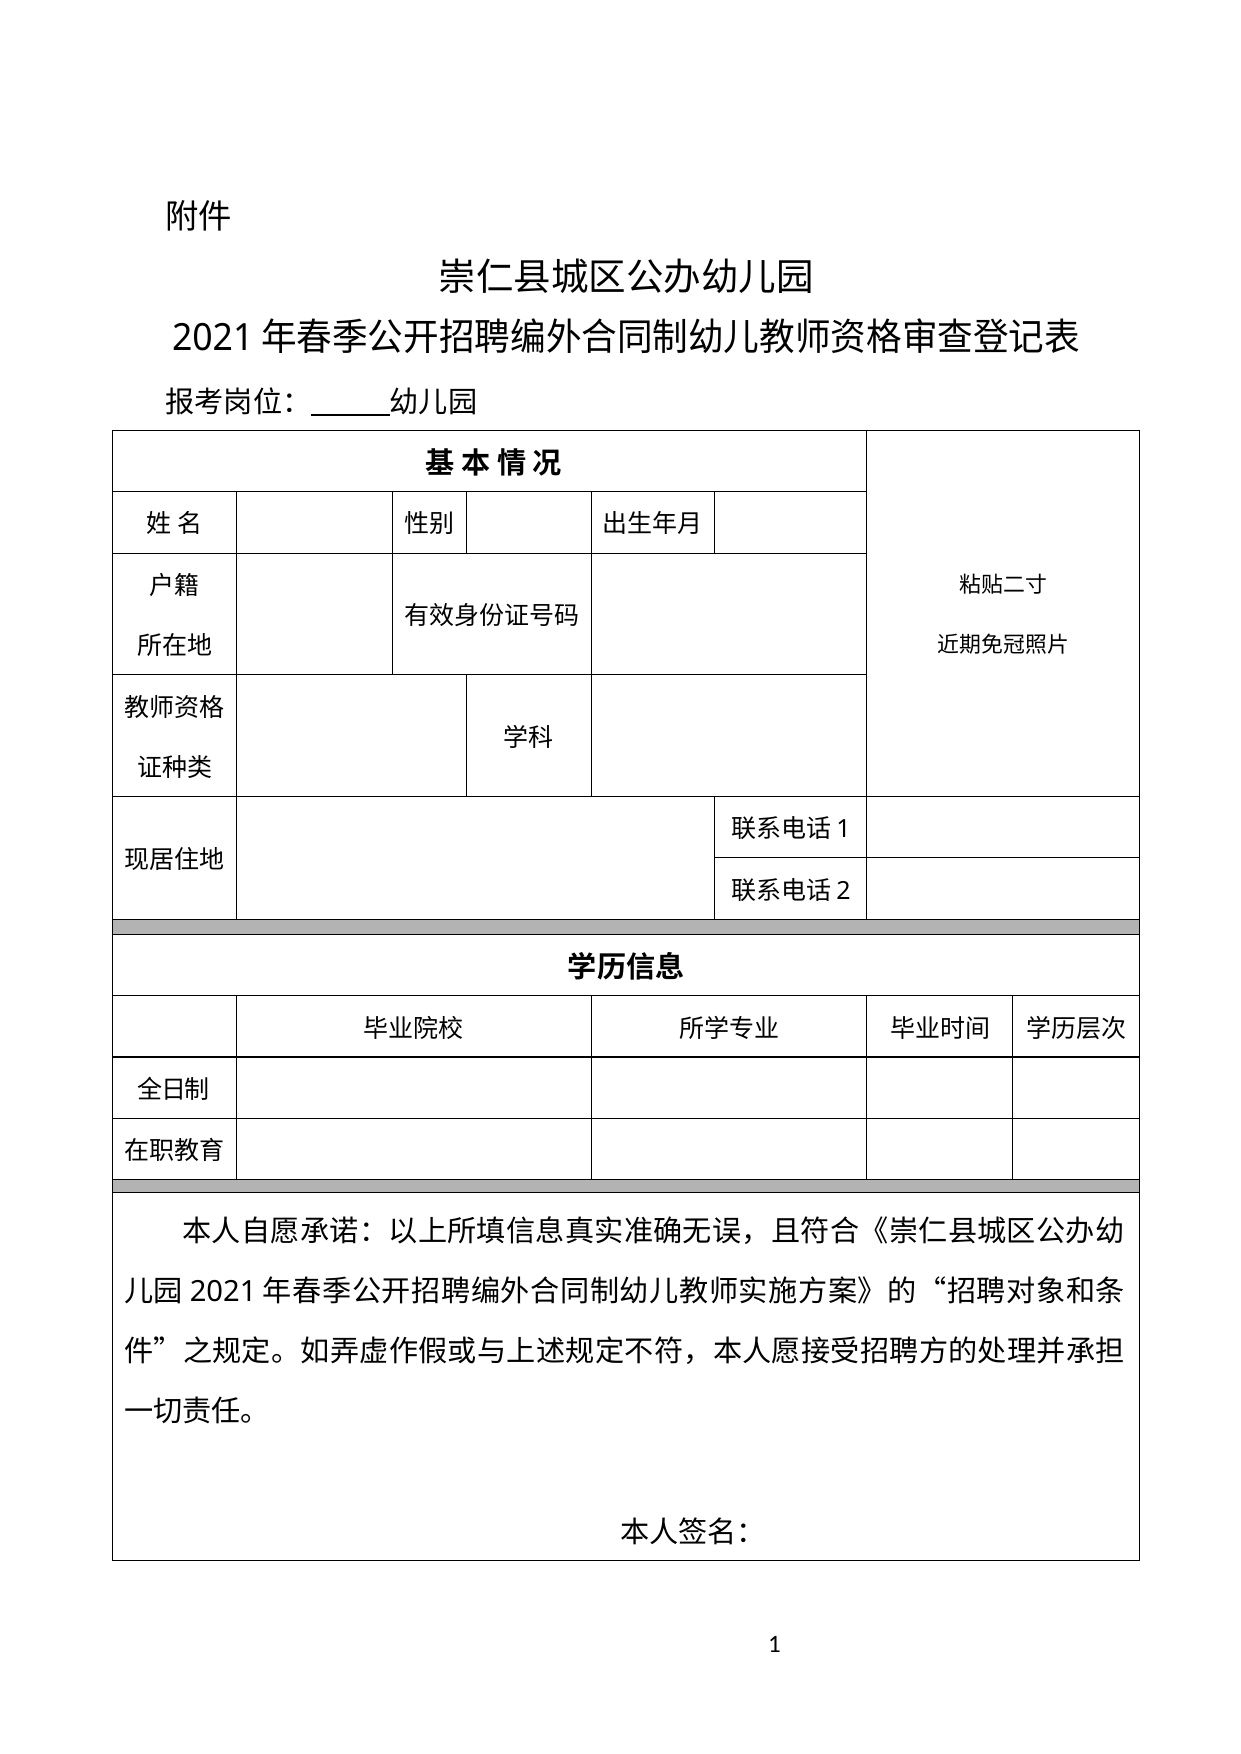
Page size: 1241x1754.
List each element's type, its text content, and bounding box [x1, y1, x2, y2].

table_cell 在职教育 [113, 1119, 236, 1179]
table_cell 教师资格证种类 [113, 675, 236, 796]
table_cell [867, 1058, 1012, 1118]
table_cell [237, 1119, 591, 1179]
table_cell 毕业院校 [237, 996, 591, 1056]
table_header 粘贴二寸 近期免冠照片 [867, 431, 1139, 796]
table_cell 学历层次 [1013, 996, 1139, 1056]
table_cell 毕业时间 [867, 996, 1012, 1056]
table_cell 全日制 [113, 1058, 236, 1118]
table_cell 所学专业 [592, 996, 866, 1056]
table_cell [237, 675, 466, 796]
table_cell 姓 名 [113, 492, 236, 552]
table_cell 学科 [467, 675, 591, 796]
table_cell [592, 1119, 866, 1179]
text 报考岗位： 幼儿园 [165, 369, 1087, 429]
table_cell 性别 [393, 492, 466, 552]
table_header 基 本 情 况 [113, 431, 866, 491]
table_cell [867, 858, 1139, 918]
table_cell [113, 1180, 1139, 1192]
text 崇仁县城区公办幼儿园 [165, 244, 1087, 304]
table_cell 现居住地 [113, 797, 236, 918]
text 附件 [165, 183, 1087, 244]
table_cell 学历信息 [113, 935, 1139, 995]
table_cell [113, 996, 236, 1056]
table_cell 户籍 所在地 [113, 554, 236, 674]
table_cell [113, 920, 1139, 934]
table_cell [467, 492, 591, 552]
text 2021年春季公开招聘编外合同制幼儿教师资格审查登记表 [165, 304, 1087, 364]
table_cell 联系电话2 [715, 858, 866, 918]
table_cell [715, 492, 866, 552]
table_cell [867, 797, 1139, 857]
table_cell [1013, 1119, 1139, 1179]
table_cell 联系电话1 [715, 797, 866, 857]
table_cell [237, 1058, 591, 1118]
table_cell [592, 1058, 866, 1118]
table_cell [1013, 1058, 1139, 1118]
table_cell [592, 675, 866, 796]
table_cell [867, 1119, 1012, 1179]
table_cell 出生年月 [592, 492, 714, 552]
table_cell [237, 554, 392, 674]
table_cell 有效身份证号码 [393, 554, 591, 674]
table_cell [237, 492, 392, 552]
table_cell [592, 554, 866, 674]
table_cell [113, 1193, 1139, 1560]
table_cell [237, 797, 714, 918]
